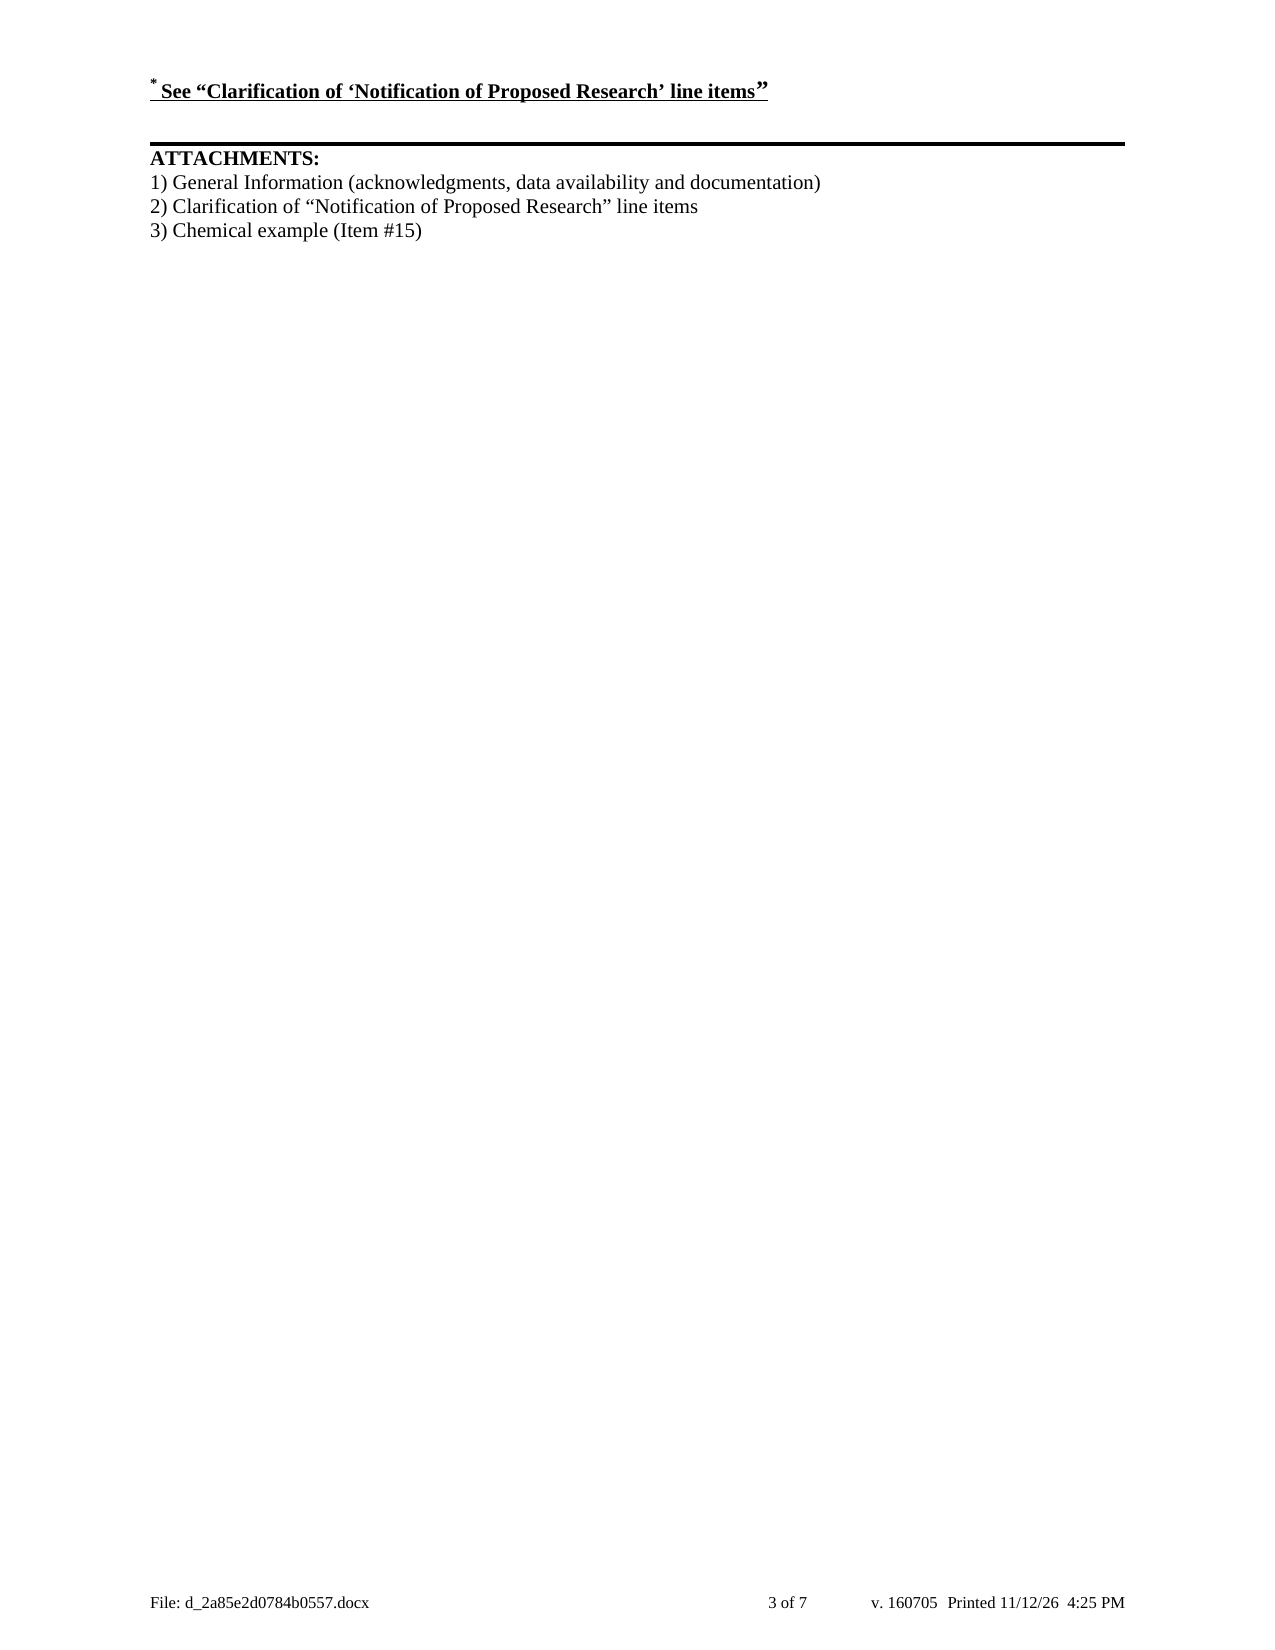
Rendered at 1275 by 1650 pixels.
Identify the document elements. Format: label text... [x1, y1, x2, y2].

text 2) Clarification of “Notification of Proposed Research” line items [150, 194, 1125, 218]
text * See “Clarification of ‘Notification of Proposed Research’ line items” [150, 75, 1125, 104]
text ATTACHMENTS: [150, 146, 1125, 169]
text 1) General Information (acknowledgments, data availability and documentation) [150, 169, 1125, 194]
text 3) Chemical example (Item #15) [150, 218, 1125, 242]
